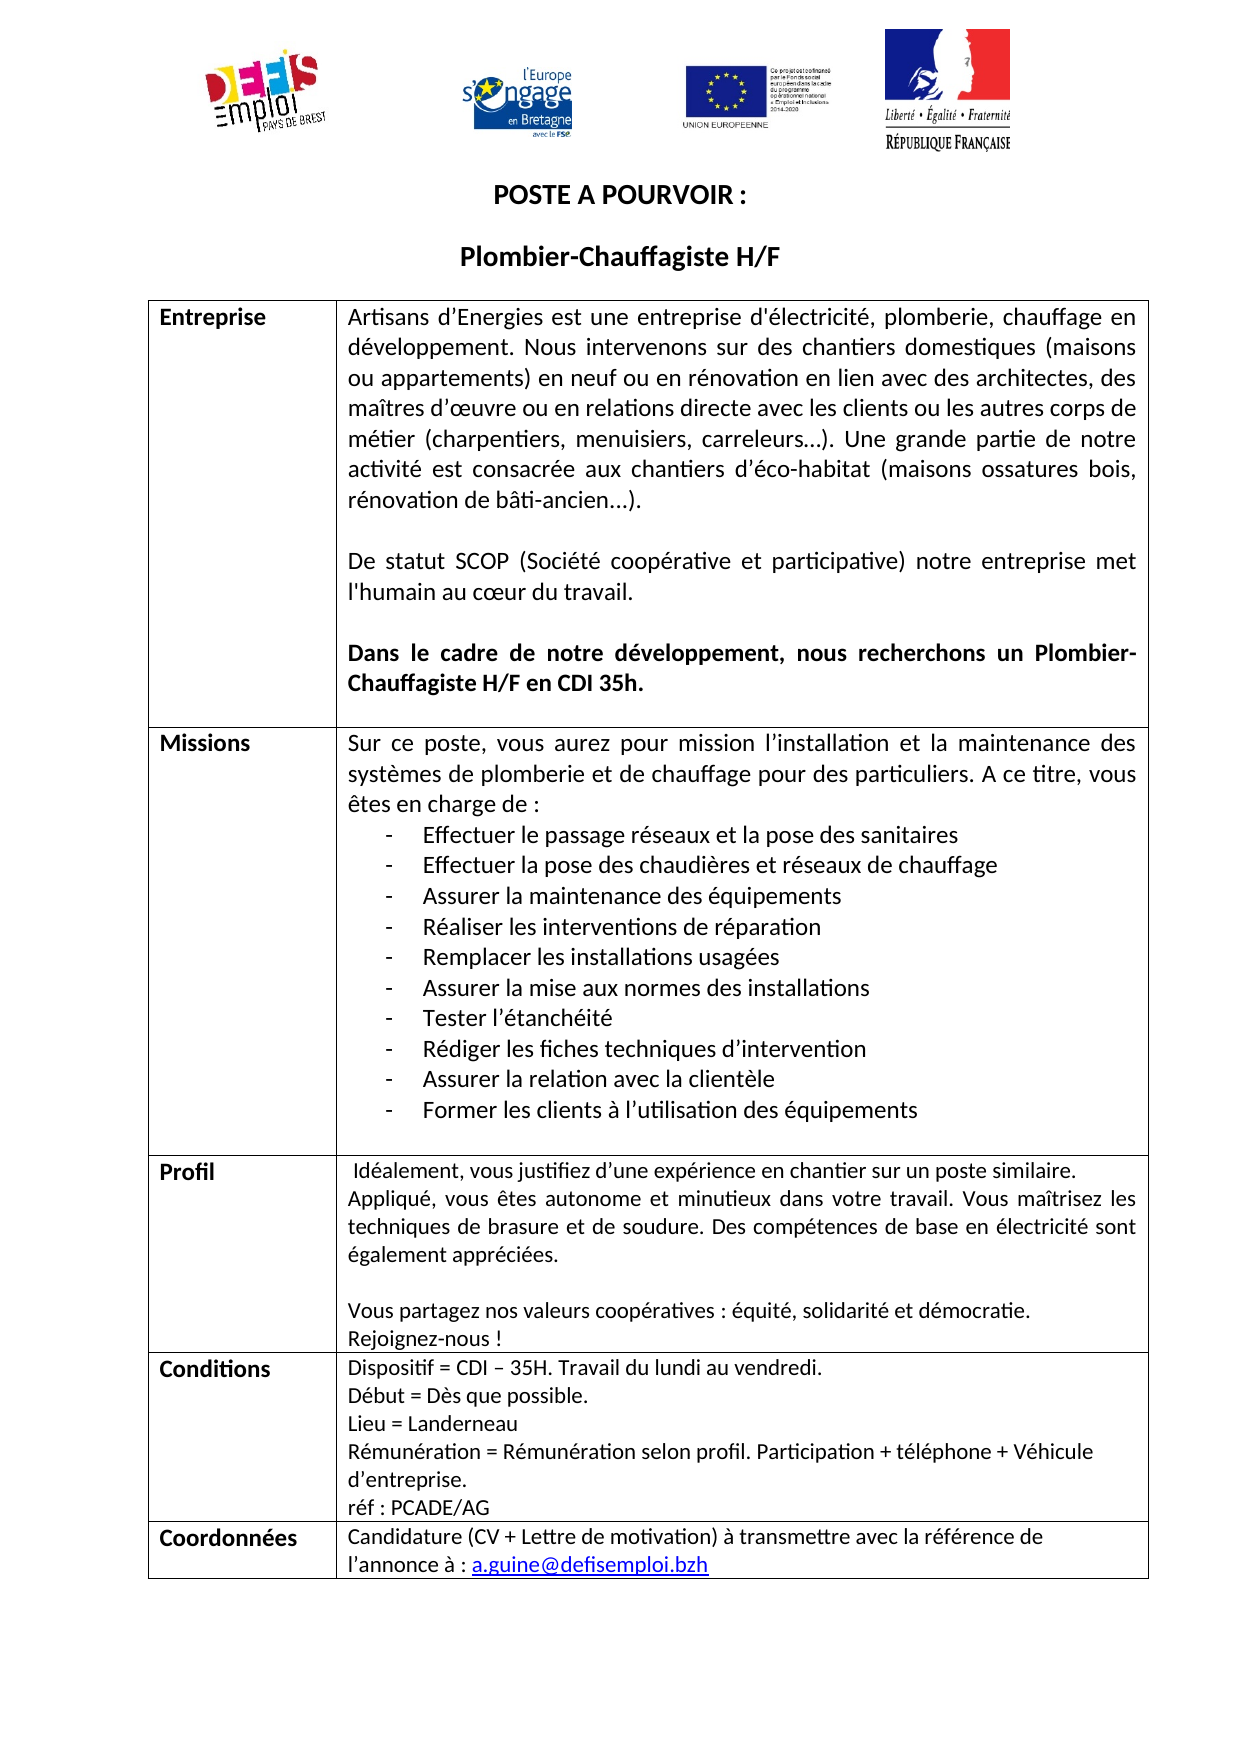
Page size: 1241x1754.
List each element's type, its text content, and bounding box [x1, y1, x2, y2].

text POSTE A POURVOIR : [148, 176, 1093, 212]
picture [462, 67, 572, 137]
table_cell Dispositif = CDI – 35H. Travail du lundi au vendredi. Début = Dès que possible. Lieu = Landerneau Rémunération = Rémunération selon profil. Participation + téléphone + Véhicule d’entreprise. réf : PCADE/AG [337, 1353, 1148, 1521]
table_header Artisans d’Energies est une entreprise d'électricité, plomberie, chauffage en développement. Nous intervenons sur des chantiers domestiques (maisons ou appartements) en neuf ou en rénovation en lien avec des architectes, des maîtres d’œuvre ou en relations directe avec les clients ou les autres corps de métier (charpentiers, menuisiers, carreleurs…). Une grande partie de notre activité est consacrée aux chantiers d’éco-habitat (maisons ossatures bois, rénovation de bâti-ancien...). De statut SCOP (Société coopérative et participative) notre entreprise met l'humain au cœur du travail. Dans le cadre de notre développement, nous recherchons un Plombier-Chauffagiste H/F en CDI 35h. [337, 301, 1148, 727]
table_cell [337, 1522, 1148, 1578]
picture [197, 41, 333, 140]
text Plombier-Chauffagiste H/F [148, 238, 1093, 274]
table_cell Idéalement, vous justifiez d’une expérience en chantier sur un poste similaire. Appliqué, vous êtes autonome et minutieux dans votre travail. Vous maîtrisez les techniques de brasure et de soudure. Des compétences de base en électricité sont également appréciées. Vous partagez nos valeurs coopératives : équité, solidarité et démocratie. Rejoignez-nous ! [337, 1156, 1148, 1352]
table_cell Coordonnées [149, 1522, 336, 1578]
picture [885, 29, 1010, 152]
table_cell Conditions [149, 1353, 336, 1521]
table_cell Missions [149, 728, 336, 1155]
table_cell Sur ce poste, vous aurez pour mission l’installation et la maintenance des systèmes de plomberie et de chauffage pour des particuliers. A ce titre, vous êtes en charge de : Effectuer le passage réseaux et la pose des sanitaires Effectuer la pose des chaudières et réseaux de chauffage Assurer la maintenance des équipements Réaliser les interventions de réparation Remplacer les installations usagées Assurer la mise aux normes des installations Tester l’étanchéité Rédiger les fiches techniques d’intervention Assurer la relation avec la clientèle Former les clients à l’utilisation des équipements [337, 728, 1148, 1155]
table_header Entreprise [149, 301, 336, 727]
picture [676, 56, 833, 136]
table_cell Profil [149, 1156, 336, 1352]
